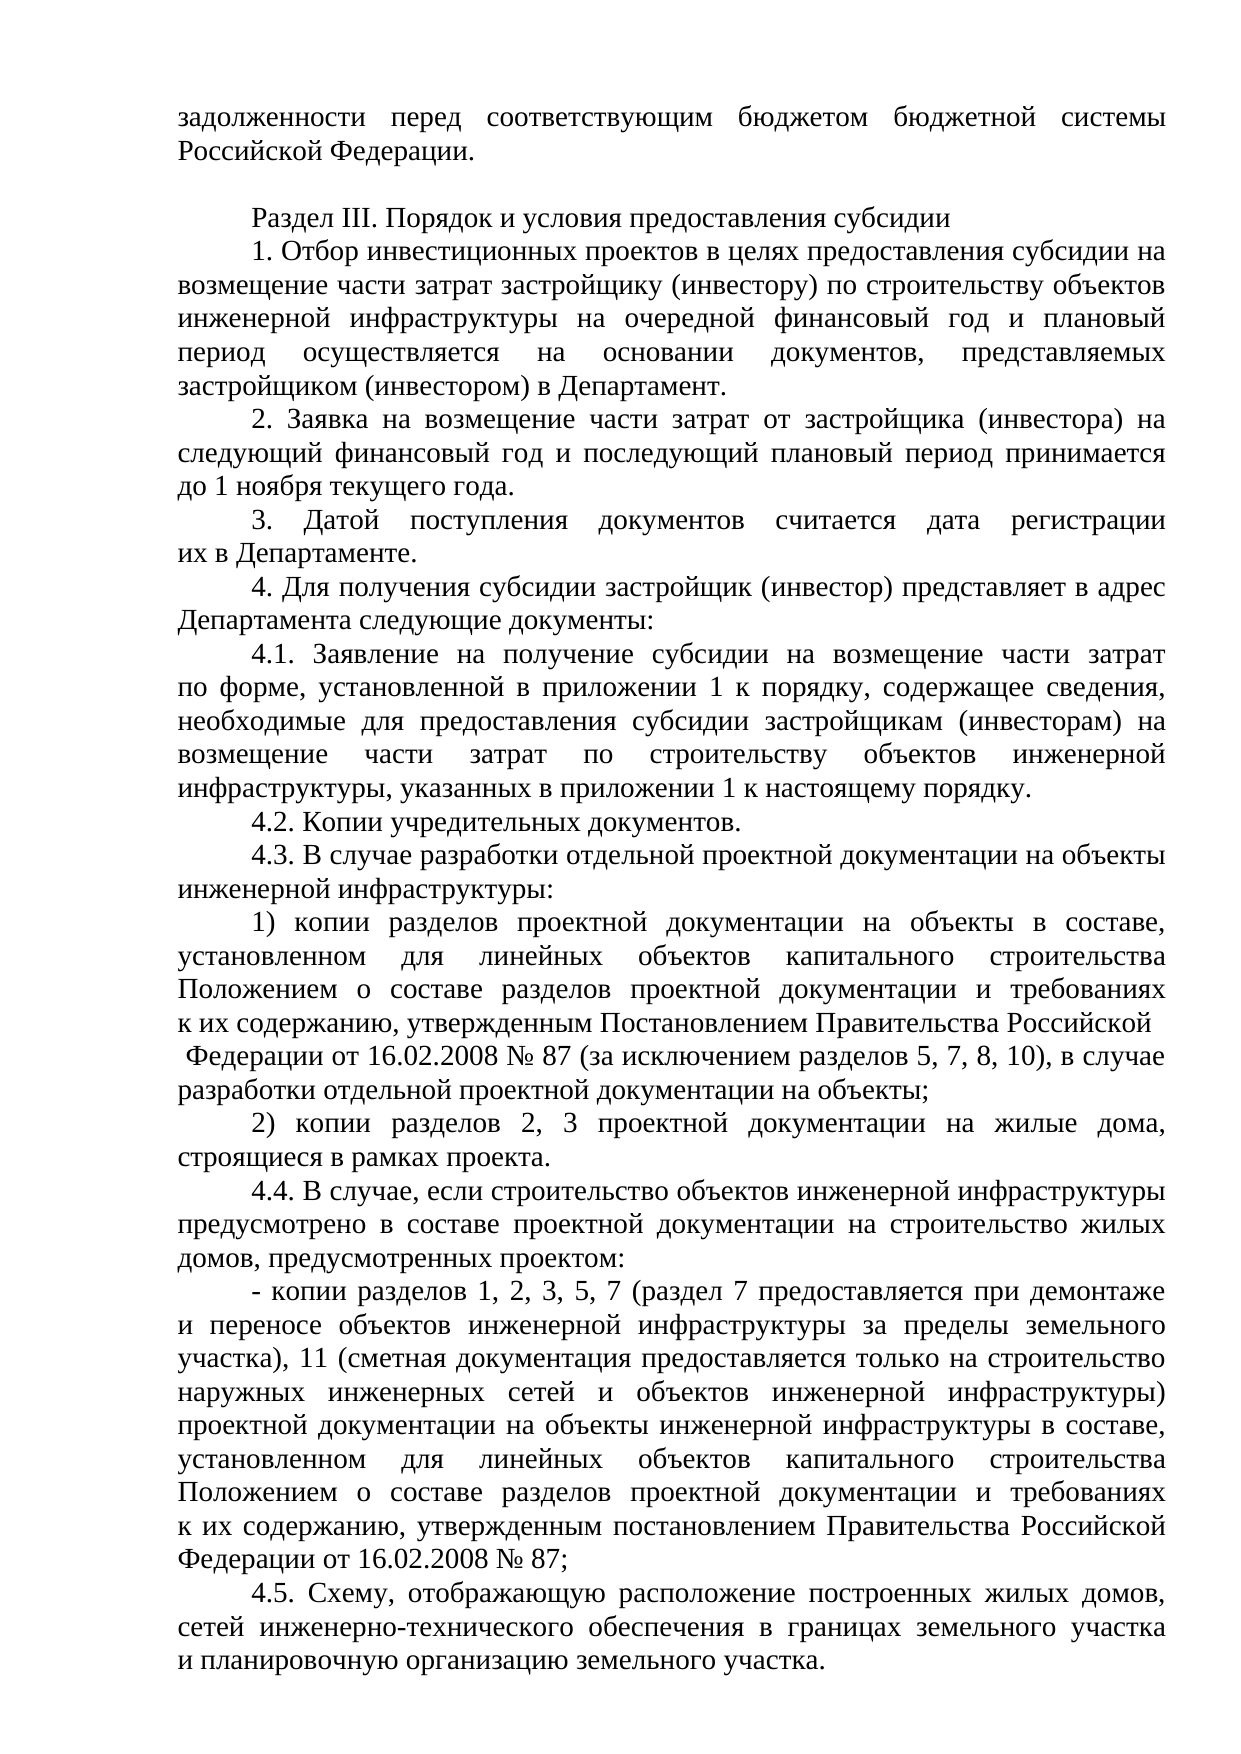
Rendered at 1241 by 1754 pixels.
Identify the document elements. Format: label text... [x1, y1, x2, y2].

text 4.4. В случае, если строительство объектов инженерной инфраструктуры предусмотрено в составе проектной документации на строительство жилых домов, предусмотренных проектом: [177, 1173, 1167, 1273]
text Раздел III. Порядок и условия предоставления субсидии [177, 200, 1167, 233]
text 2. Заявка на возмещение части затрат от застройщика (инвестора) на следующий финансовый год и последующий плановый период принимается до 1 ноября текущего года. [177, 401, 1167, 502]
text Федерации от 16.02.2008 № 87 (за исключением разделов 5, 7, 8, 10), в случае разработки отдельной проектной документации на объекты; [177, 1038, 1167, 1106]
text 4.1. Заявление на получение субсидии на возмещение части затрат по форме, установленной в приложении 1 к порядку, содержащее сведения, необходимые для предоставления субсидии застройщикам (инвесторам) на возмещение части затрат по строительству объектов инженерной инфраструктуры, указанных в приложении 1 к настоящему порядку. [177, 636, 1167, 804]
text 2) копии разделов 2, 3 проектной документации на жилые дома, строящиеся в рамках проекта. [177, 1106, 1167, 1173]
text - копии разделов 1, 2, 3, 5, 7 (раздел 7 предоставляется при демонтаже и переносе объектов инженерной инфраструктуры за пределы земельного участка), 11 (сметная документация предоставляется только на строительство наружных инженерных сетей и объектов инженерной инфраструктуры) проектной документации на объекты инженерной инфраструктуры в составе, установленном для линейных объектов капитального строительства Положением о составе разделов проектной документации и требованиях к их содержанию, утвержденным постановлением Правительства Российской Федерации от 16.02.2008 № 87; [177, 1273, 1167, 1575]
text 3. Датой поступления документов считается дата регистрации их в Департаменте. [177, 502, 1167, 569]
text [177, 99, 1167, 166]
text 4.5. Схему, отображающую расположение построенных жилых домов, сетей инженерно-технического обеспечения в границах земельного участка и планировочную организацию земельного участка. [177, 1575, 1167, 1676]
text 4.2. Копии учредительных документов. [177, 804, 1167, 837]
text 1) копии разделов проектной документации на объекты в составе, установленном для линейных объектов капитального строительства Положением о составе разделов проектной документации и требованиях к их содержанию, утвержденным Постановлением Правительства Российской [177, 904, 1167, 1038]
text 4.3. В случае разработки отдельной проектной документации на объекты инженерной инфраструктуры: [177, 837, 1167, 904]
text 4. Для получения субсидии застройщик (инвестор) представляет в адрес Департамента следующие документы: [177, 569, 1167, 636]
text 1. Отбор инвестиционных проектов в целях предоставления субсидии на возмещение части затрат застройщику (инвестору) по строительству объектов инженерной инфраструктуры на очередной финансовый год и плановый период осуществляется на основании документов, представляемых застройщиком (инвестором) в Департамент. [177, 233, 1167, 401]
